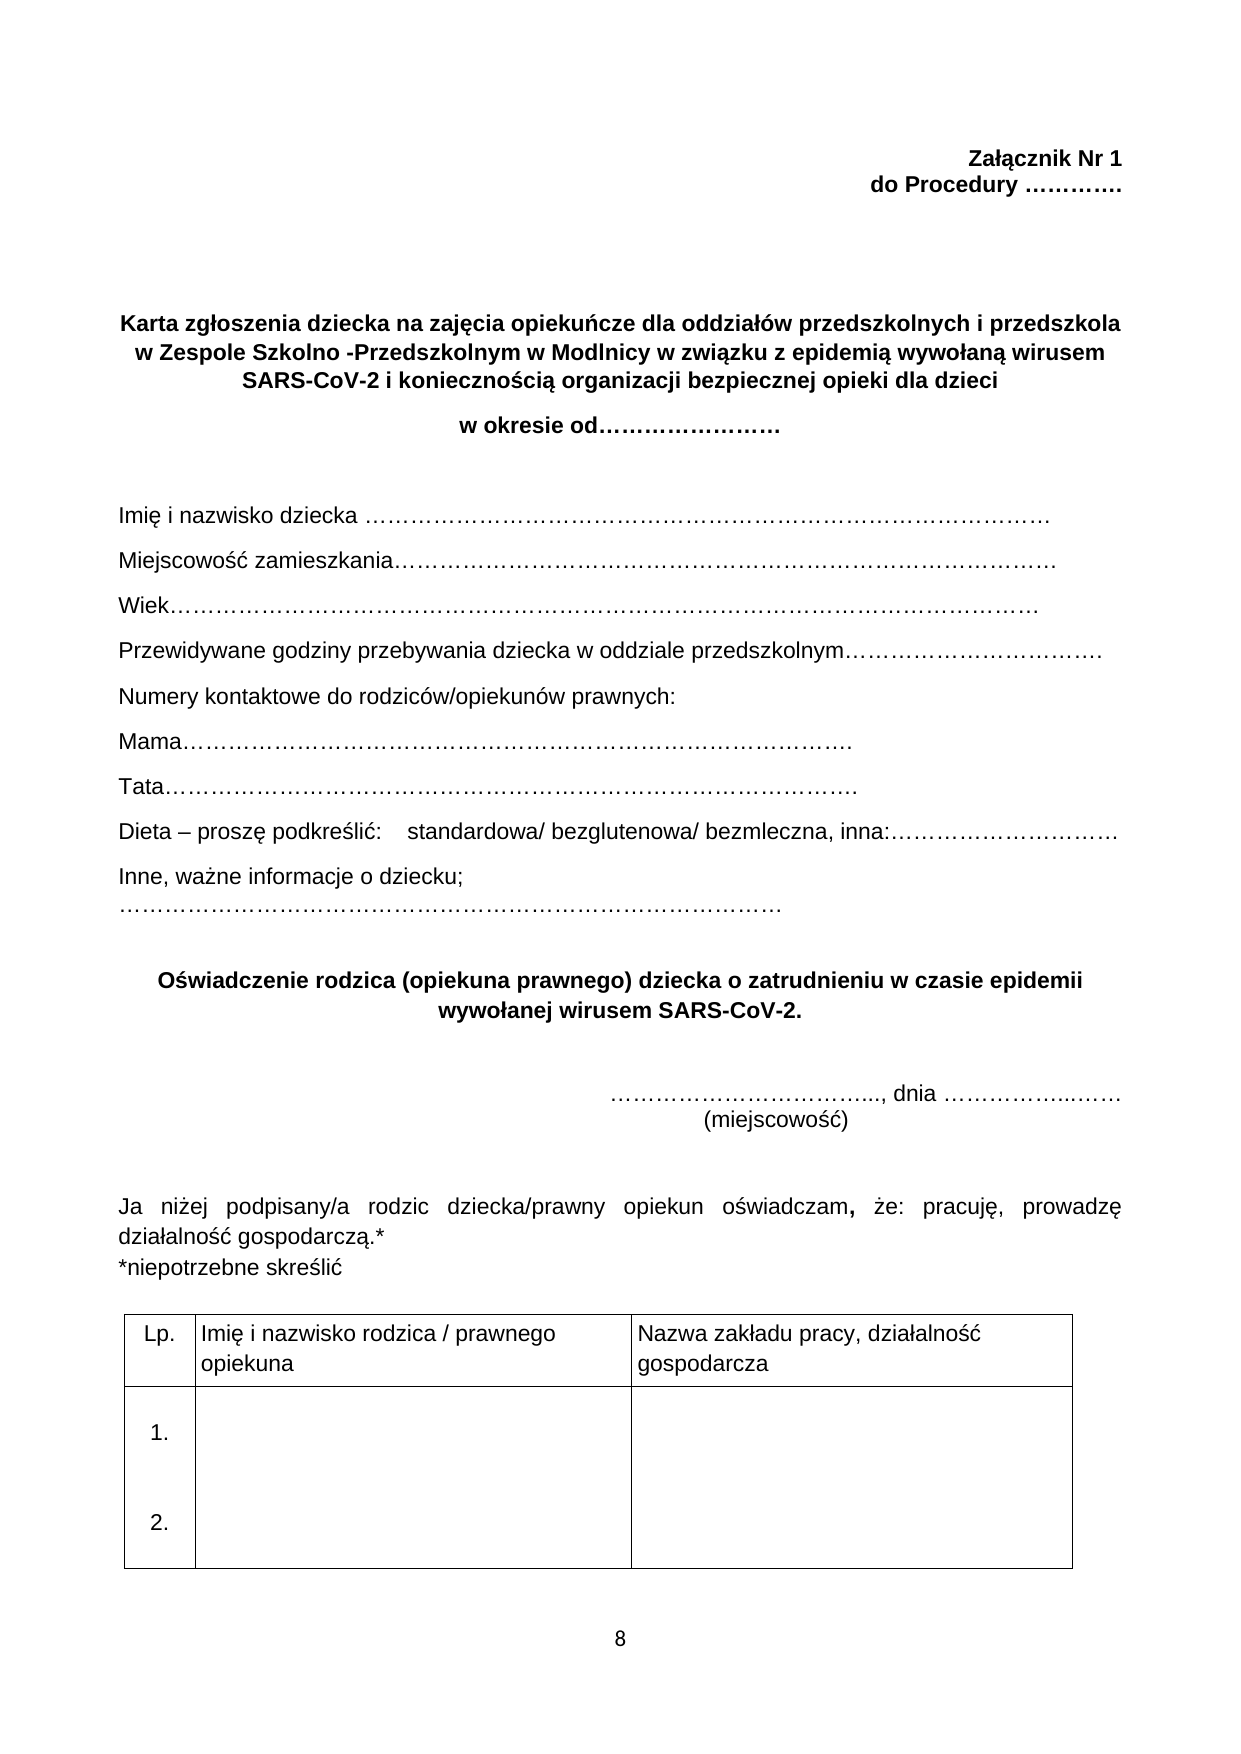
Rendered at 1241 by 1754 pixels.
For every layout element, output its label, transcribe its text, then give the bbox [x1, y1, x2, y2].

text ……………………………..., dnia ……………...…… [118, 1080, 1122, 1106]
text Imię i nazwisko dziecka ……………………………………………………………………………… [118, 502, 1122, 528]
text Załącznik Nr 1 [118, 144, 1122, 171]
table_header Nazwa zakładu pracy, działalność gospodarcza [632, 1315, 1072, 1386]
table_header Imię i nazwisko rodzica / prawnego opiekuna [196, 1315, 631, 1386]
table_cell 1. [125, 1387, 195, 1504]
table_cell 2. [125, 1504, 195, 1568]
text Oświadczenie rodzica (opiekuna prawnego) dziecka o zatrudnieniu w czasie epidemii wywołanej wirusem SARS-CoV-2. [118, 967, 1122, 1023]
table_cell [196, 1387, 631, 1504]
text do Procedury …………. [118, 171, 1122, 197]
text Miejscowość zamieszkania…………………………………………………………………………… [118, 547, 1122, 574]
table_cell [632, 1387, 1072, 1504]
table_cell [632, 1504, 1072, 1568]
text Inne, ważne informacje o dziecku;…………………………………………………………………………… [118, 863, 1122, 918]
text Numery kontaktowe do rodziców/opiekunów prawnych: [118, 683, 1122, 709]
text Tata………………………………………………………………………………. [118, 773, 1122, 799]
text Mama……………………………………………………………………………. [118, 728, 1122, 754]
text Karta zgłoszenia dziecka na zajęcia opiekuńcze dla oddziałów przedszkolnych i przedszkola w Zespole Szkolno -Przedszkolnym w Modlnicy w związku z epidemią wywołaną wirusem SARS-CoV-2 i koniecznością organizacji bezpiecznej opieki dla dzieci [118, 310, 1122, 393]
text (miejscowość) [118, 1106, 1122, 1133]
text Ja niżej podpisany/a rodzic dziecka/prawny opiekun oświadczam, że: pracuję, prowadzę działalność gospodarczą.* [118, 1193, 1122, 1249]
text w okresie od…………………… [118, 412, 1122, 438]
table_header Lp. [125, 1315, 195, 1386]
text Przewidywane godziny przebywania dziecka w oddziale przedszkolnym……………………………. [118, 637, 1122, 664]
text Dieta – proszę podkreślić: standardowa/ bezglutenowa/ bezmleczna, inna:………………………… [118, 818, 1122, 844]
text Wiek…………………………………………………………………………………………………… [118, 592, 1122, 619]
table_cell [196, 1504, 631, 1568]
text *niepotrzebne skreślić [118, 1253, 1122, 1280]
